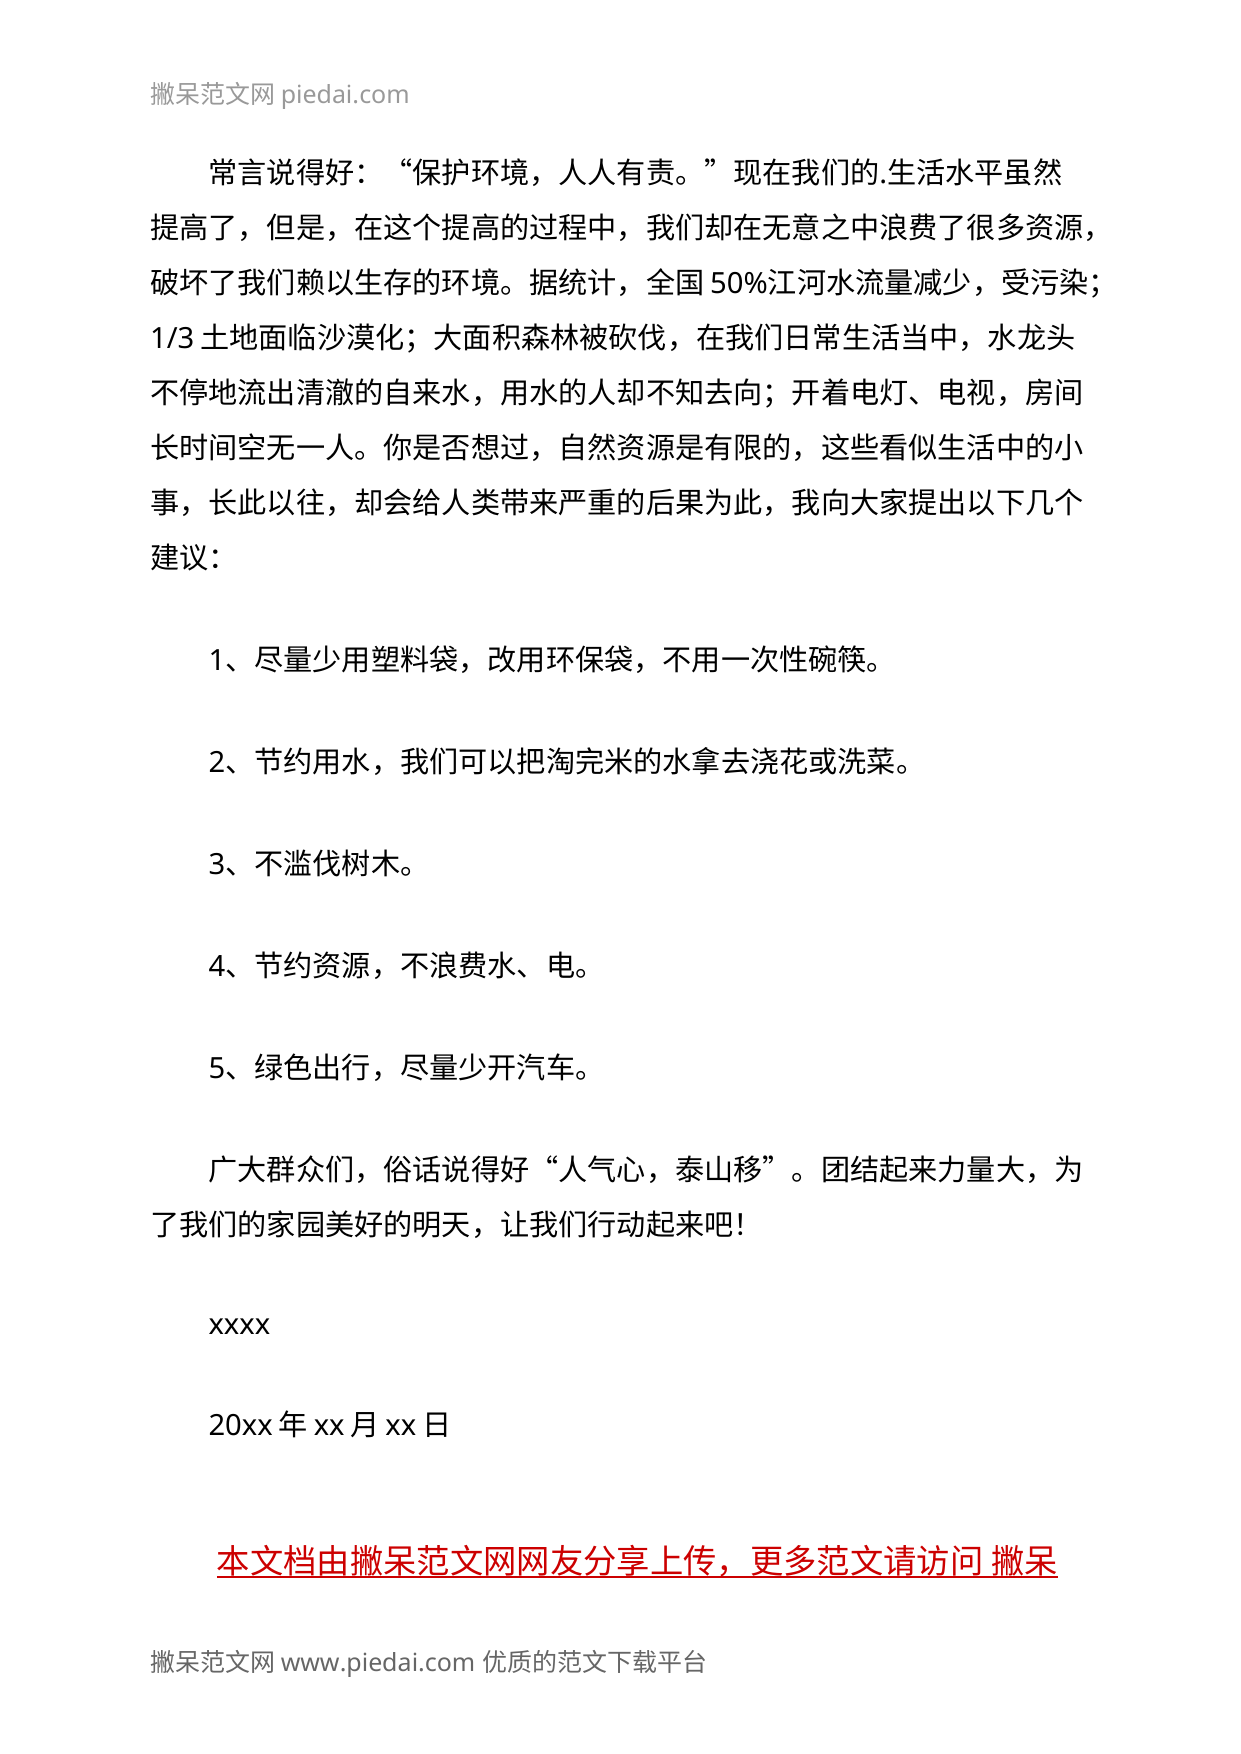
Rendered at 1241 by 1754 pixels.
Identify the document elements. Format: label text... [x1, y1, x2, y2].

text 1、尽量少用塑料袋，改用环保袋，不用一次性碗筷。 [150, 636, 1090, 679]
text 3、不滥伐树木。 [150, 840, 1090, 883]
text 20xx年xx月xx日 [150, 1401, 1090, 1444]
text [150, 1534, 1090, 1583]
text 5、绿色出行，尽量少开汽车。 [150, 1044, 1090, 1087]
text xxxx [150, 1303, 1090, 1343]
text 2、节约用水，我们可以把淘完米的水拿去浇花或洗菜。 [150, 738, 1090, 781]
text 广大群众们，俗话说得好“人气心，泰山移”。团结起来力量大，为了我们的家园美好的明天，让我们行动起来吧！ [150, 1146, 1090, 1243]
text 4、节约资源，不浪费水、电。 [150, 942, 1090, 985]
text 常言说得好：“保护环境，人人有责。”现在我们的.生活水平虽然提高了，但是，在这个提高的过程中，我们却在无意之中浪费了很多资源，破坏了我们赖以生存的环境。据统计，全国50%江河水流量减少，受污染；1/3土地面临沙漠化；大面积森林被砍伐，在我们日常生活当中，水龙头不停地流出清澈的自来水，用水的人却不知去向；开着电灯、电视，房间长时间空无一人。你是否想过，自然资源是有限的，这些看似生活中的小事，长此以往，却会给人类带来严重的后果为此，我向大家提出以下几个建议： [150, 150, 1090, 577]
